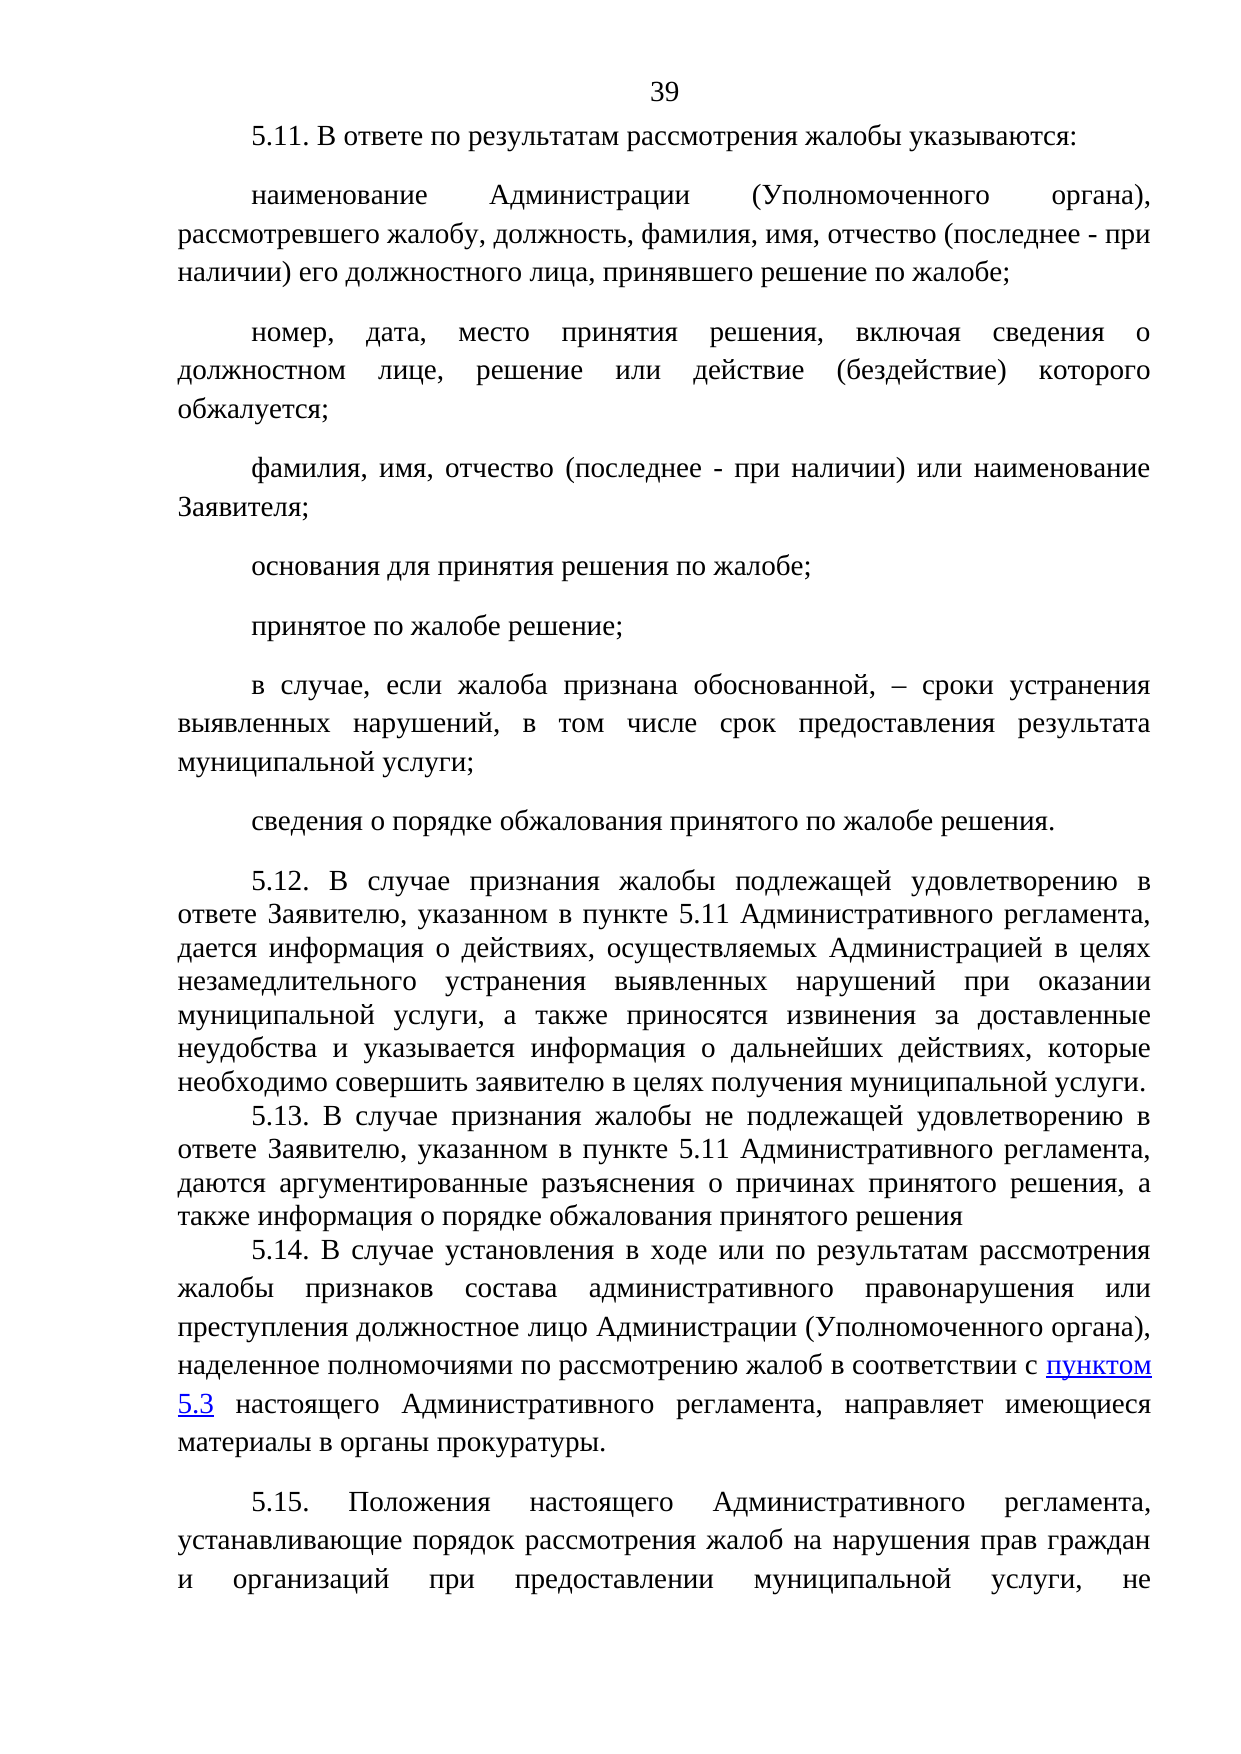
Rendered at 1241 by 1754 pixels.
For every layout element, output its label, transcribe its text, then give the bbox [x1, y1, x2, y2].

text принятое по жалобе решение; [177, 608, 1152, 641]
text основания для принятия решения по жалобе; [177, 548, 1152, 582]
text 5.11. В ответе по результатам рассмотрения жалобы указываются: [177, 118, 1152, 152]
text 5.14. В случае установления в ходе или по результатам рассмотрения жалобы признаков состава административного правонарушения или преступления должностное лицо Администрации (Уполномоченного органа), наделенное полномочиями по рассмотрению жалоб в соответствии с пунктом 5.3 настоящего Административного регламента, направляет имеющиеся материалы в органы прокуратуры. [177, 1232, 1152, 1458]
text 5.13. В случае признания жалобы не подлежащей удовлетворению в ответе Заявителю, указанном в пункте 5.11 Административного регламента, даются аргументированные разъяснения о причинах принятого решения, а также информация о порядке обжалования принятого решения [177, 1098, 1152, 1232]
text 5.12. В случае признания жалобы подлежащей удовлетворению в ответе Заявителю, указанном в пункте 5.11 Административного регламента, дается информация о действиях, осуществляемых Администрацией в целях незамедлительного устранения выявленных нарушений при оказании муниципальной услуги, а также приносятся извинения за доставленные неудобства и указывается информация о дальнейших действиях, которые необходимо совершить заявителю в целях получения муниципальной услуги. [177, 863, 1152, 1098]
text фамилия, имя, отчество (последнее - при наличии) или наименование Заявителя; [177, 450, 1152, 522]
text сведения о порядке обжалования принятого по жалобе решения. [177, 803, 1152, 837]
text номер, дата, место принятия решения, включая сведения о должностном лице, решение или действие (бездействие) которого обжалуется; [177, 314, 1152, 424]
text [177, 1484, 1152, 1594]
text в случае, если жалоба признана обоснованной, – сроки устранения выявленных нарушений, в том числе срок предоставления результата муниципальной услуги; [177, 667, 1152, 778]
text наименование Администрации (Уполномоченного органа), рассмотревшего жалобу, должность, фамилия, имя, отчество (последнее - при наличии) его должностного лица, принявшего решение по жалобе; [177, 177, 1152, 288]
